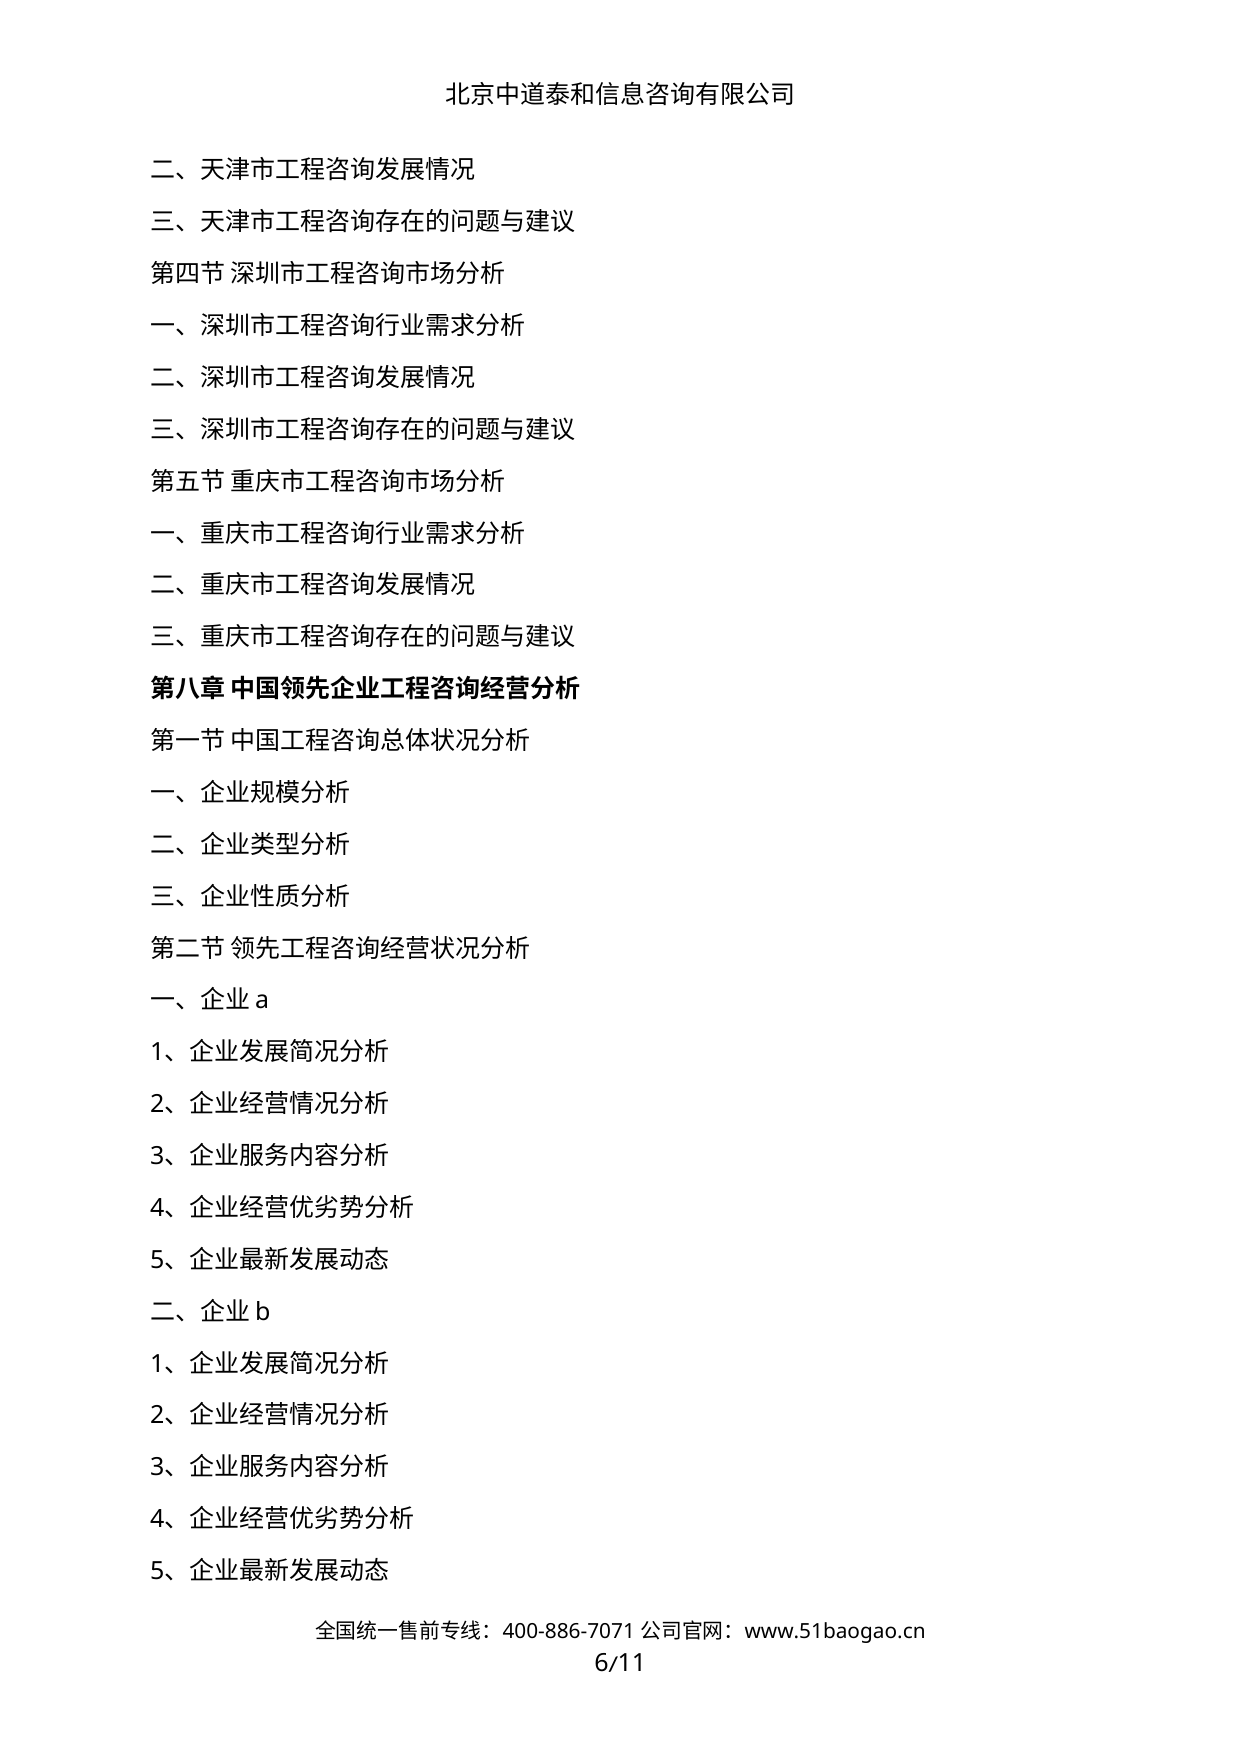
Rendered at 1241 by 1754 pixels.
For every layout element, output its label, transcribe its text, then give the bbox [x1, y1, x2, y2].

text 一、企业规模分析 [150, 772, 1090, 809]
text 第一节 中国工程咨询总体状况分析 [150, 721, 1090, 757]
text 第二节 领先工程咨询经营状况分析 [150, 928, 1090, 964]
text 1、企业发展简况分析 [150, 1343, 1090, 1379]
text 二、企业b [150, 1291, 1090, 1327]
text 二、天津市工程咨询发展情况 [150, 150, 1090, 186]
text 2、企业经营情况分析 [150, 1084, 1090, 1120]
text 一、企业a [150, 980, 1090, 1016]
text 5、企业最新发展动态 [150, 1551, 1090, 1587]
text 三、重庆市工程咨询存在的问题与建议 [150, 617, 1090, 653]
text 三、企业性质分析 [150, 876, 1090, 912]
text 3、企业服务内容分析 [150, 1136, 1090, 1172]
text 一、重庆市工程咨询行业需求分析 [150, 513, 1090, 549]
text 第四节 深圳市工程咨询市场分析 [150, 254, 1090, 290]
text 三、深圳市工程咨询存在的问题与建议 [150, 409, 1090, 446]
text 2、企业经营情况分析 [150, 1395, 1090, 1431]
text 二、深圳市工程咨询发展情况 [150, 357, 1090, 394]
text 第八章 中国领先企业工程咨询经营分析 [150, 669, 1090, 705]
text 5、企业最新发展动态 [150, 1239, 1090, 1276]
text 一、深圳市工程咨询行业需求分析 [150, 306, 1090, 342]
text 二、企业类型分析 [150, 824, 1090, 861]
text 第五节 重庆市工程咨询市场分析 [150, 461, 1090, 497]
text 3、企业服务内容分析 [150, 1447, 1090, 1483]
text 1、企业发展简况分析 [150, 1032, 1090, 1068]
text 4、企业经营优劣势分析 [150, 1187, 1090, 1224]
text 二、重庆市工程咨询发展情况 [150, 565, 1090, 601]
text 三、天津市工程咨询存在的问题与建议 [150, 202, 1090, 238]
text 4、企业经营优劣势分析 [150, 1499, 1090, 1535]
